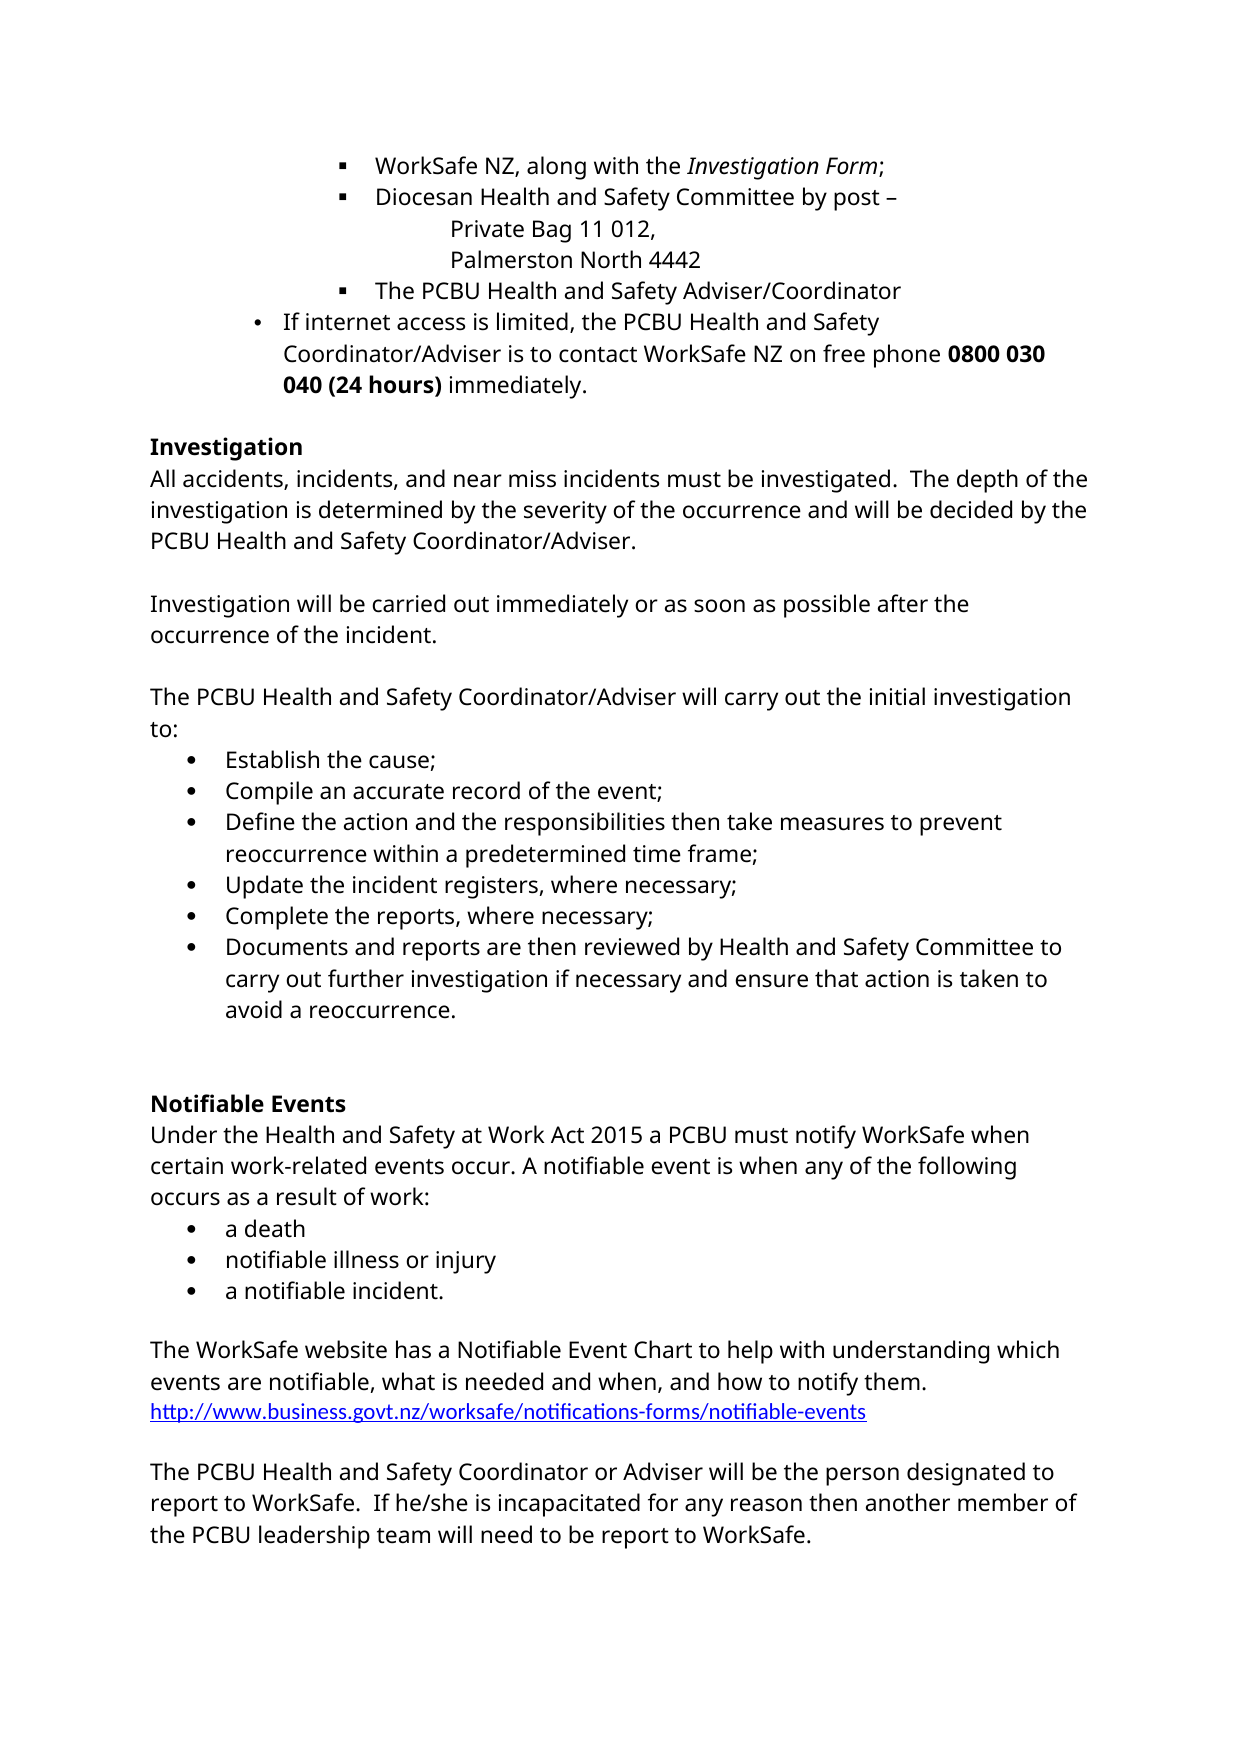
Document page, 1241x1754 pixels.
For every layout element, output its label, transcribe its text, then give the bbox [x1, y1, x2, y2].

list Diocesan Health and Safety Committee by post – Private Bag 11 012, Palmerston North 4442 [337, 181, 1090, 275]
text Investigation [150, 431, 1090, 462]
list notifiable illness or injury [187, 1244, 1090, 1275]
list Establish the cause; [187, 744, 1090, 775]
text The PCBU Health and Safety Coordinator or Adviser will be the person designated to report to WorkSafe. If he/she is incapacitated for any reason then another member of the PCBU leadership team will need to be report to WorkSafe. [150, 1456, 1090, 1550]
list Documents and reports are then reviewed by Health and Safety Committee to carry out further investigation if necessary and ensure that action is taken to avoid a reoccurrence. [187, 931, 1090, 1025]
text Notifiable Events [150, 1056, 1090, 1119]
list Update the incident registers, where necessary; [187, 869, 1090, 900]
text Under the Health and Safety at Work Act 2015 a PCBU must notify WorkSafe when certain work-related events occur. A notifiable event is when any of the following occurs as a result of work: [150, 1119, 1090, 1212]
list Compile an accurate record of the event; [187, 775, 1090, 806]
list a death [187, 1212, 1090, 1244]
list If internet access is limited, the PCBU Health and Safety Coordinator/Adviser is to contact WorkSafe NZ on free phone 0800 030 040 (24 hours) immediately. [253, 306, 1090, 400]
list The PCBU Health and Safety Adviser/Coordinator [337, 275, 1090, 306]
list a notifiable incident. [187, 1275, 1090, 1306]
list Define the action and the responsibilities then take measures to prevent reoccurrence within a predetermined time frame; [187, 806, 1090, 869]
text The WorkSafe website has a Notifiable Event Chart to help with understanding which events are notifiable, what is needed and when, and how to notify them. http://www.business.govt.nz/worksafe/notifications-forms/notifiable-events [150, 1334, 1090, 1425]
text Investigation will be carried out immediately or as soon as possible after the occurrence of the incident. [150, 587, 1090, 650]
list Complete the reports, where necessary; [187, 900, 1090, 931]
text The PCBU Health and Safety Coordinator/Adviser will carry out the initial investigation to: [150, 681, 1090, 744]
text All accidents, incidents, and near miss incidents must be investigated. The depth of the investigation is determined by the severity of the occurrence and will be decided by the PCBU Health and Safety Coordinator/Adviser. [150, 462, 1090, 556]
list WorkSafe NZ, along with the Investigation Form; [337, 150, 1090, 181]
